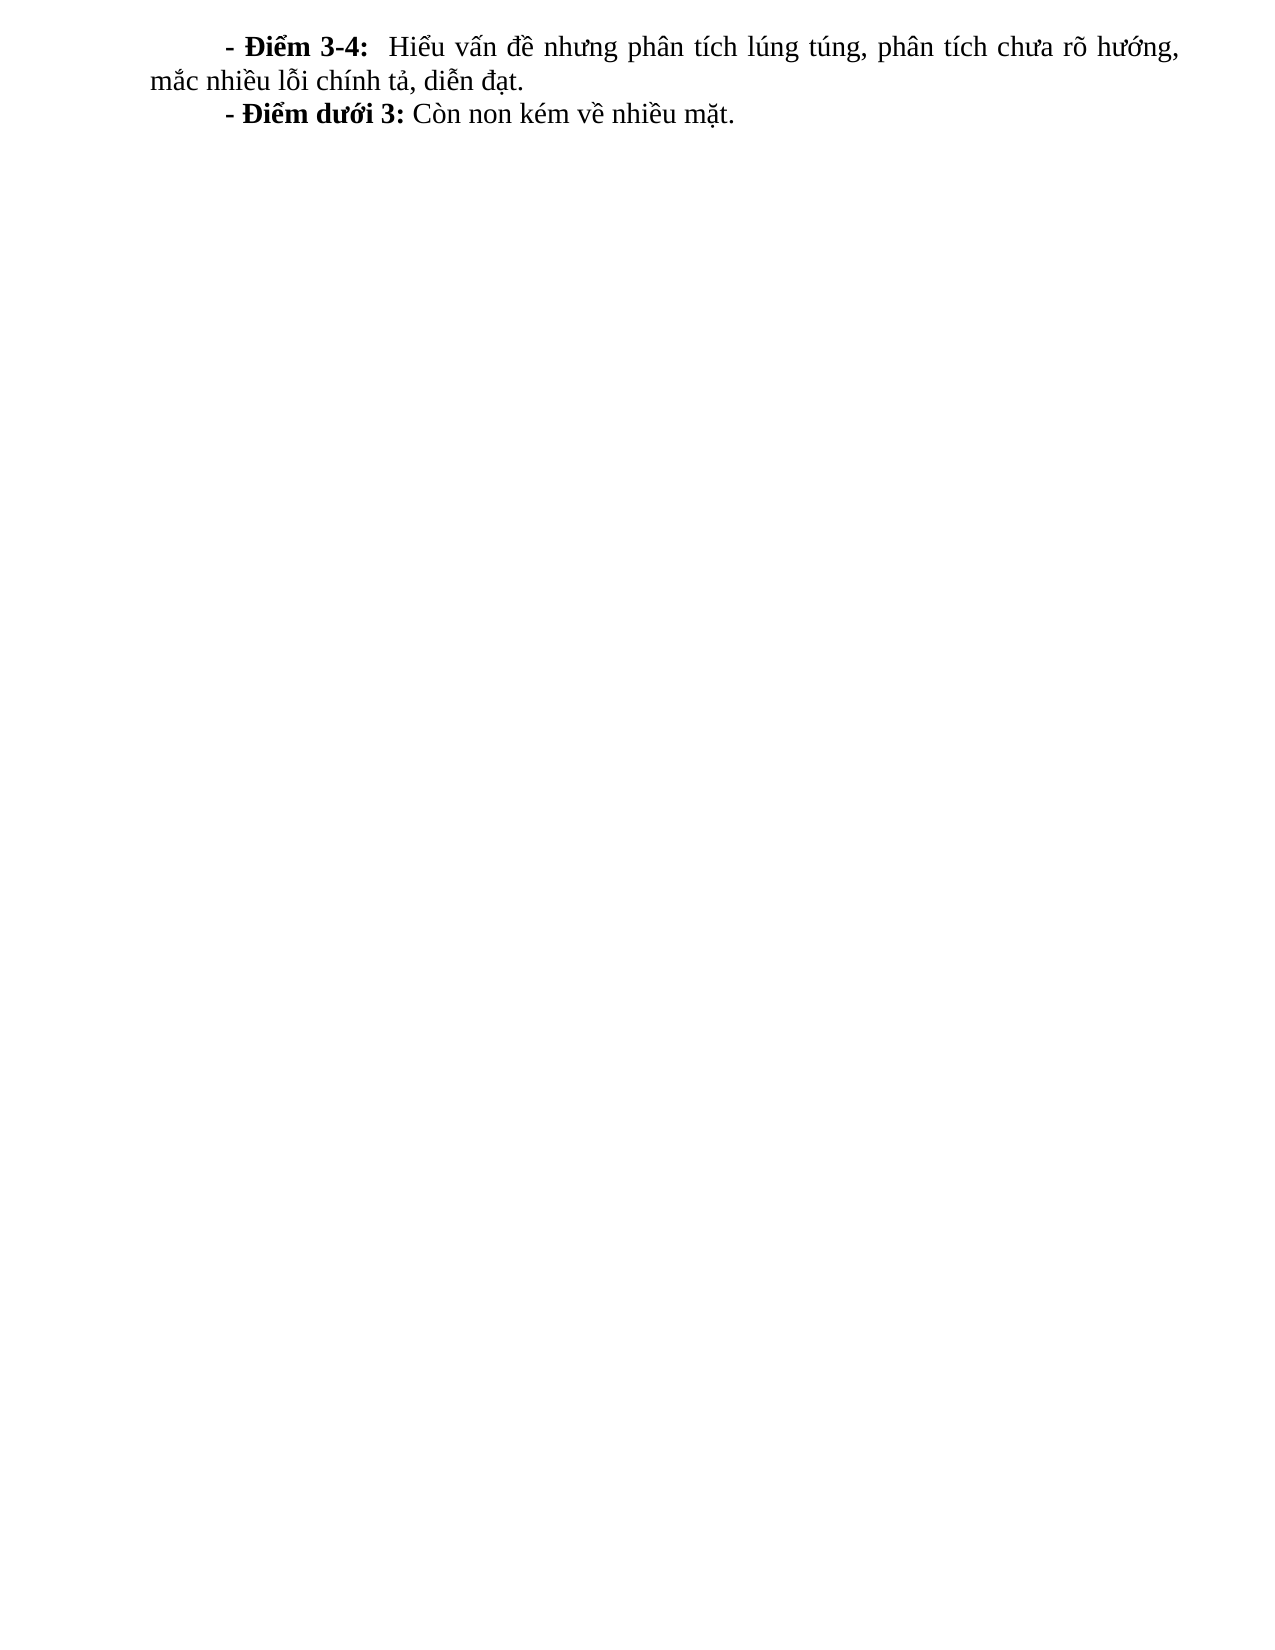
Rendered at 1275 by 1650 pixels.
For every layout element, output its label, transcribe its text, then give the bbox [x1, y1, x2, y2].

text - Điểm 3-4: Hiểu vấn đề nhưng phân tích lúng túng, phân tích chưa rõ hướng, mắc nhiều lỗi chính tả, diễn đạt. [150, 29, 1181, 97]
text - Điểm dưới 3: Còn non kém về nhiều mặt. [150, 97, 1181, 130]
